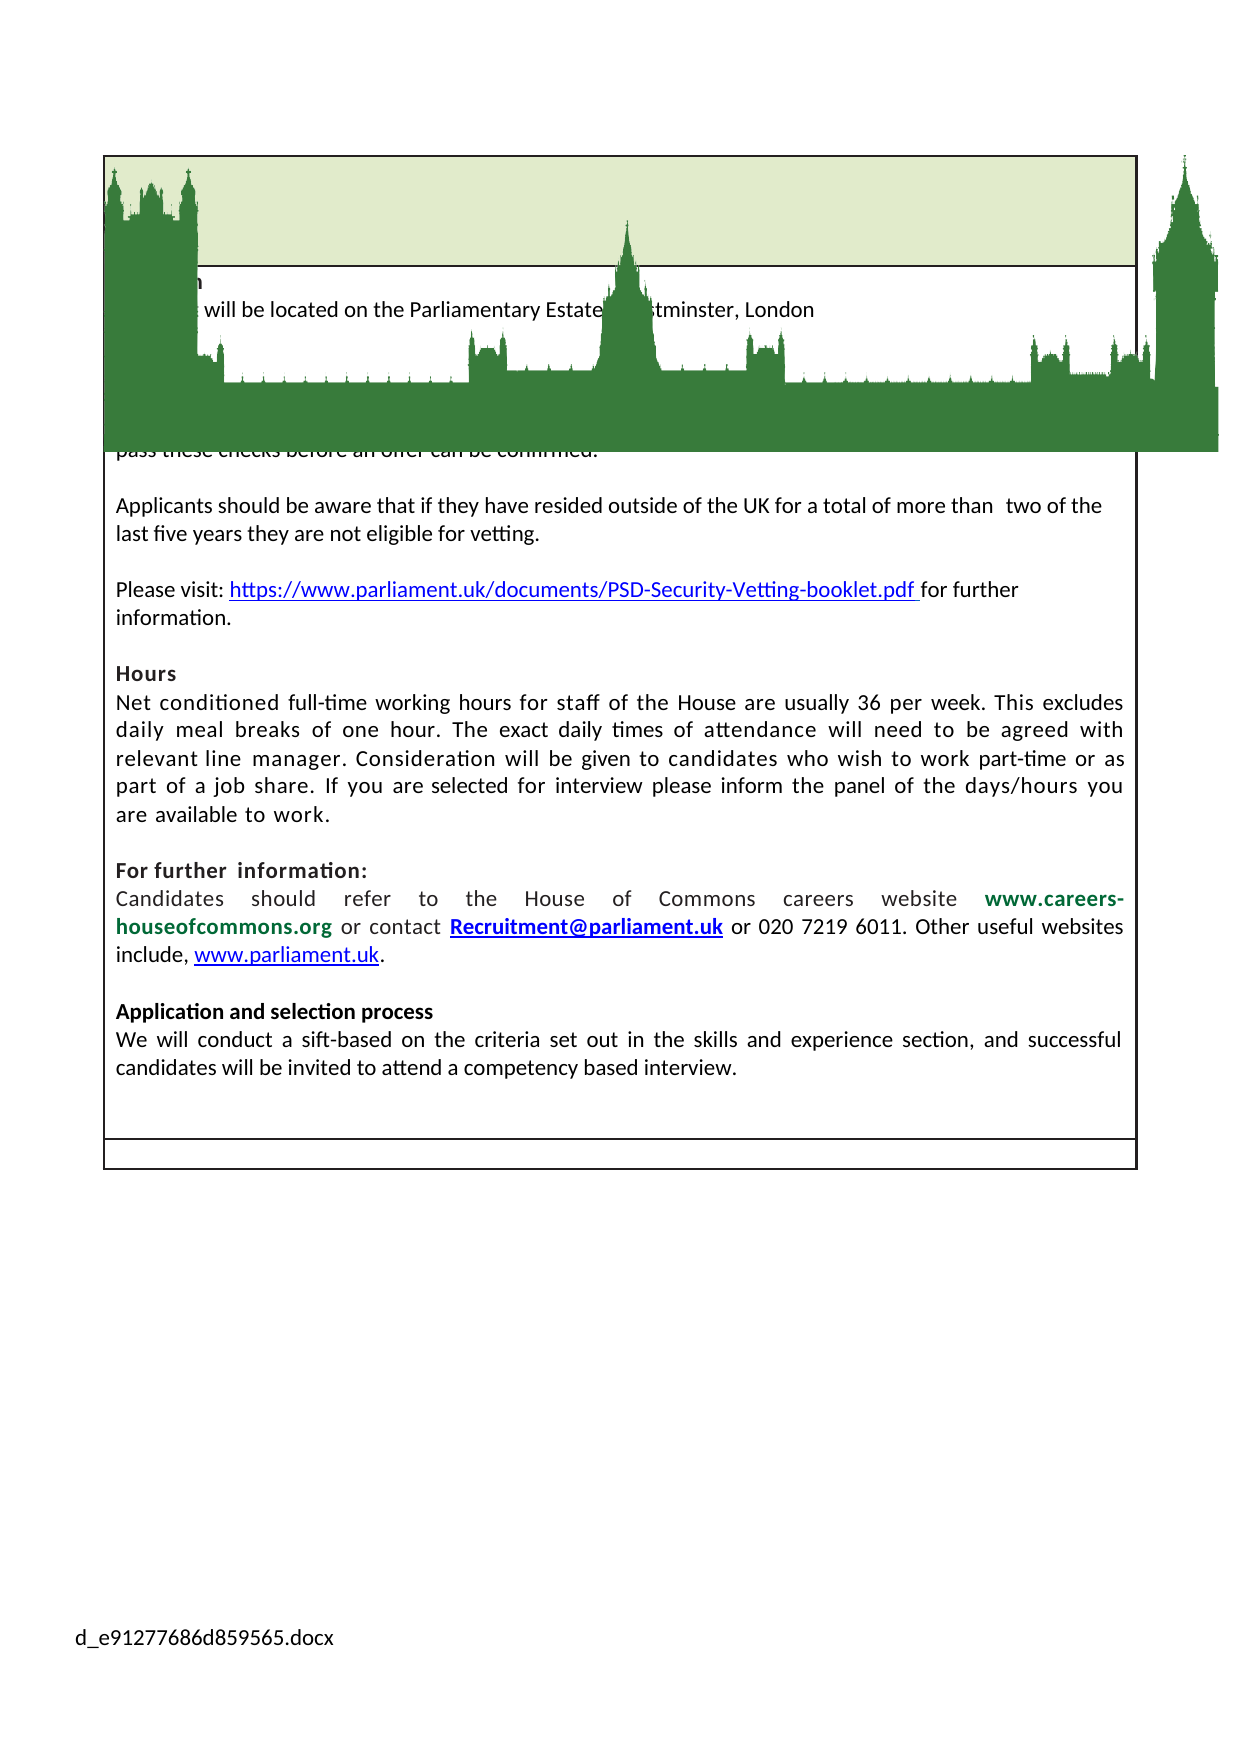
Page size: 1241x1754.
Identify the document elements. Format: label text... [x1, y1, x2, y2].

table_cell [105, 1140, 1135, 1168]
picture [103, 155, 1219, 452]
table_cell Location This post will be located on the Parliamentary Estate, Westminster, London Security Successful candidates will be required to complete pre-employment checks. This includes security vetting to Counter Terrorist Check (CTC) level unless otherwise specified. All successful candidates are required to pass these checks before an offer can be confirmed. Applicants should be aware that if they have resided outside of the UK for a total of more than two of the last five years they are not eligible for vetting. Please visit: https://www.parliament.uk/documents/PSD-Security-Vetting-booklet.pdf for further information. Hours Net conditioned full-time working hours for staff of the House are usually 36 per week. This excludes daily meal breaks of one hour. The exact daily times of attendance will need to be agreed with relevant line manager. Consideration will be given to candidates who wish to work part-time or as part of a job share. If you are selected for interview please inform the panel of the days/hours you are available to work. For further information: Candidates should refer to the House of Commons careers website www.careers-houseofcommons.org or contact Recruitment@parliament.uk or 020 7219 6011. Other useful websites include, www.parliament.uk. Application and selection process We will conduct a sift-based on the criteria set out in the skills and experience section, and successful candidates will be invited to attend a competency based interview. [105, 452, 1135, 1138]
